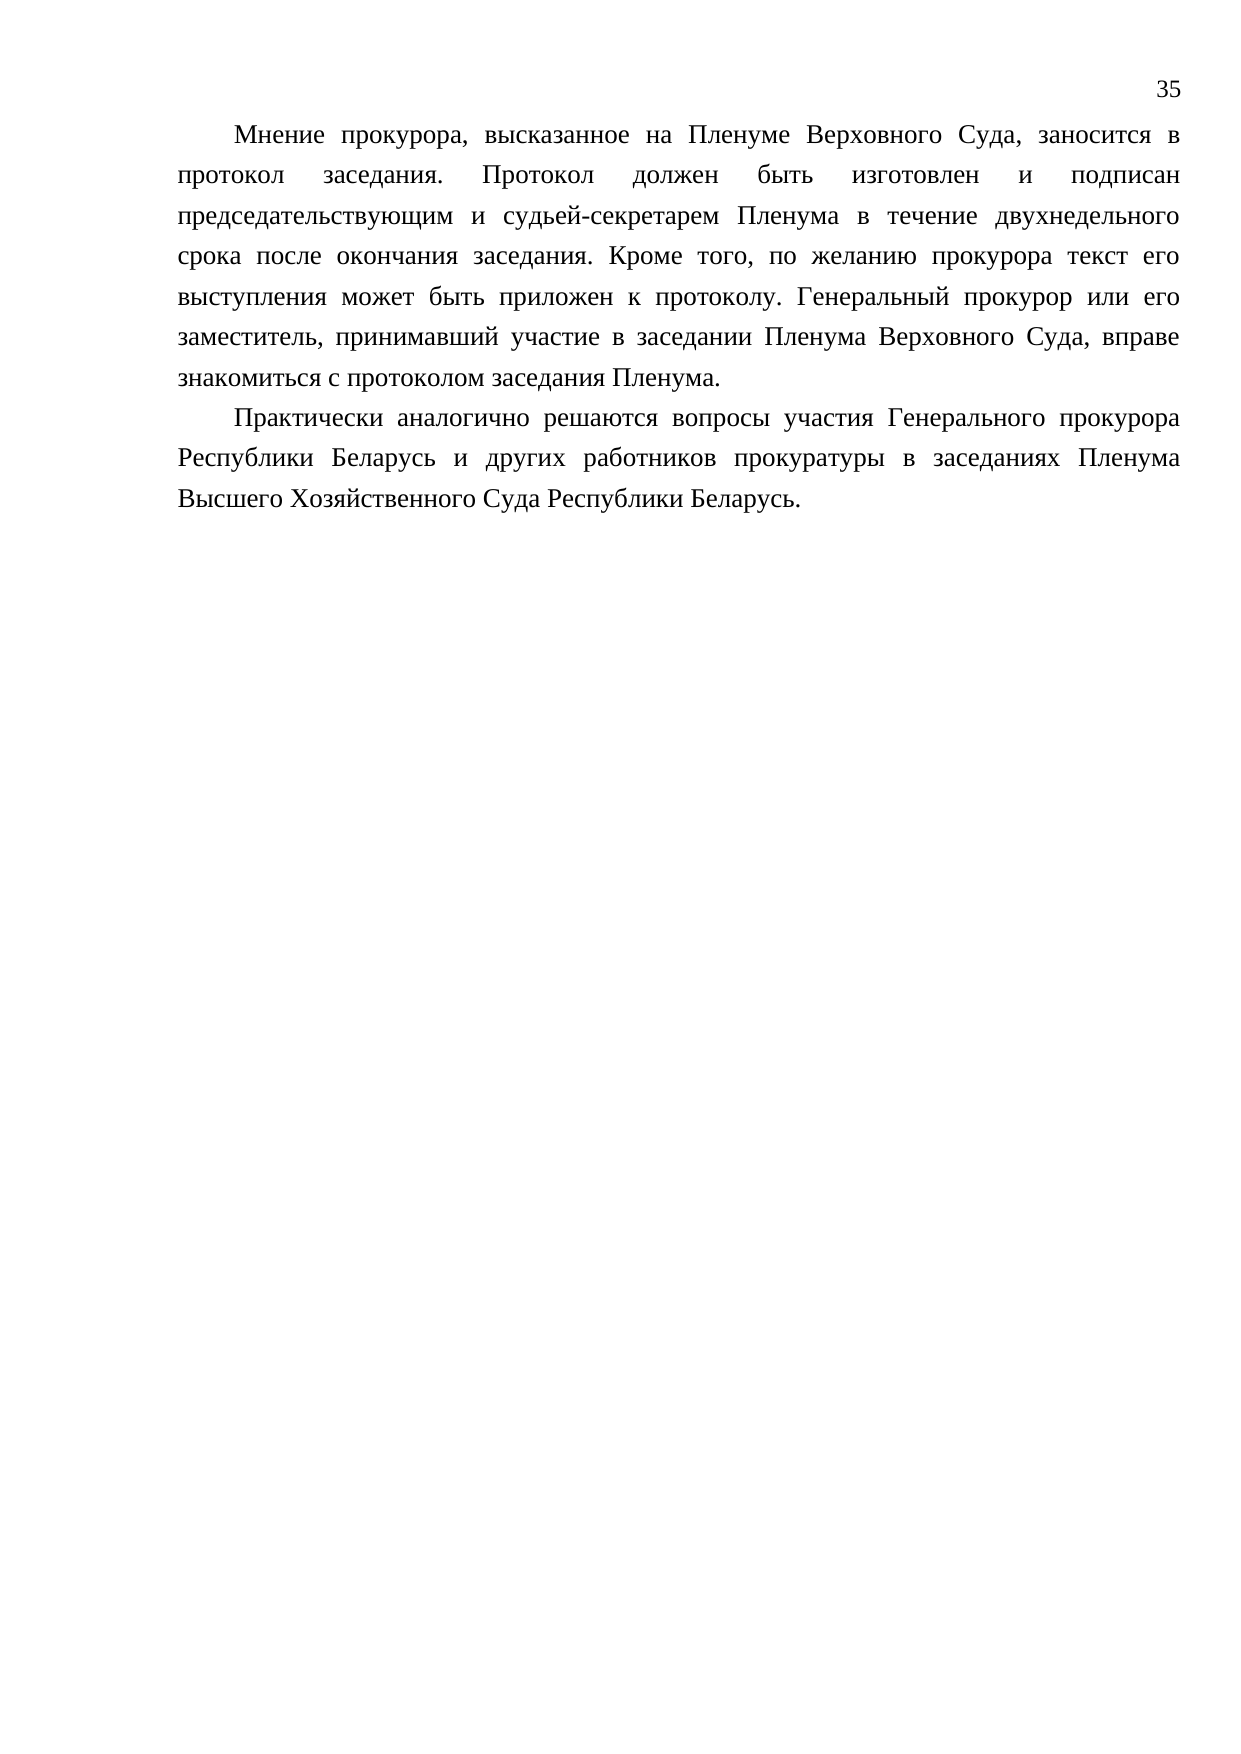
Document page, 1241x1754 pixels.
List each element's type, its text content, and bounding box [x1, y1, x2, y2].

text Практически аналогично решаются вопросы участия Генерального прокурора Республики Беларусь и других работников прокуратуры в заседаниях Пленума Высшего Хозяйственного Суда Республики Беларусь. [177, 401, 1181, 513]
text Мнение прокурора, высказанное на Пленуме Верховного Суда, заносится в протокол заседания. Протокол должен быть изготовлен и подписан председательствующим и судьей-секретарем Пленума в течение двухнедельного срока после окончания заседания. Кроме того, по желанию прокурора текст его выступления может быть приложен к протоколу. Генеральный прокурор или его заместитель, принимавший участие в заседании Пленума Верховного Суда, вправе знакомиться с протоколом заседания Пленума. [177, 118, 1181, 392]
